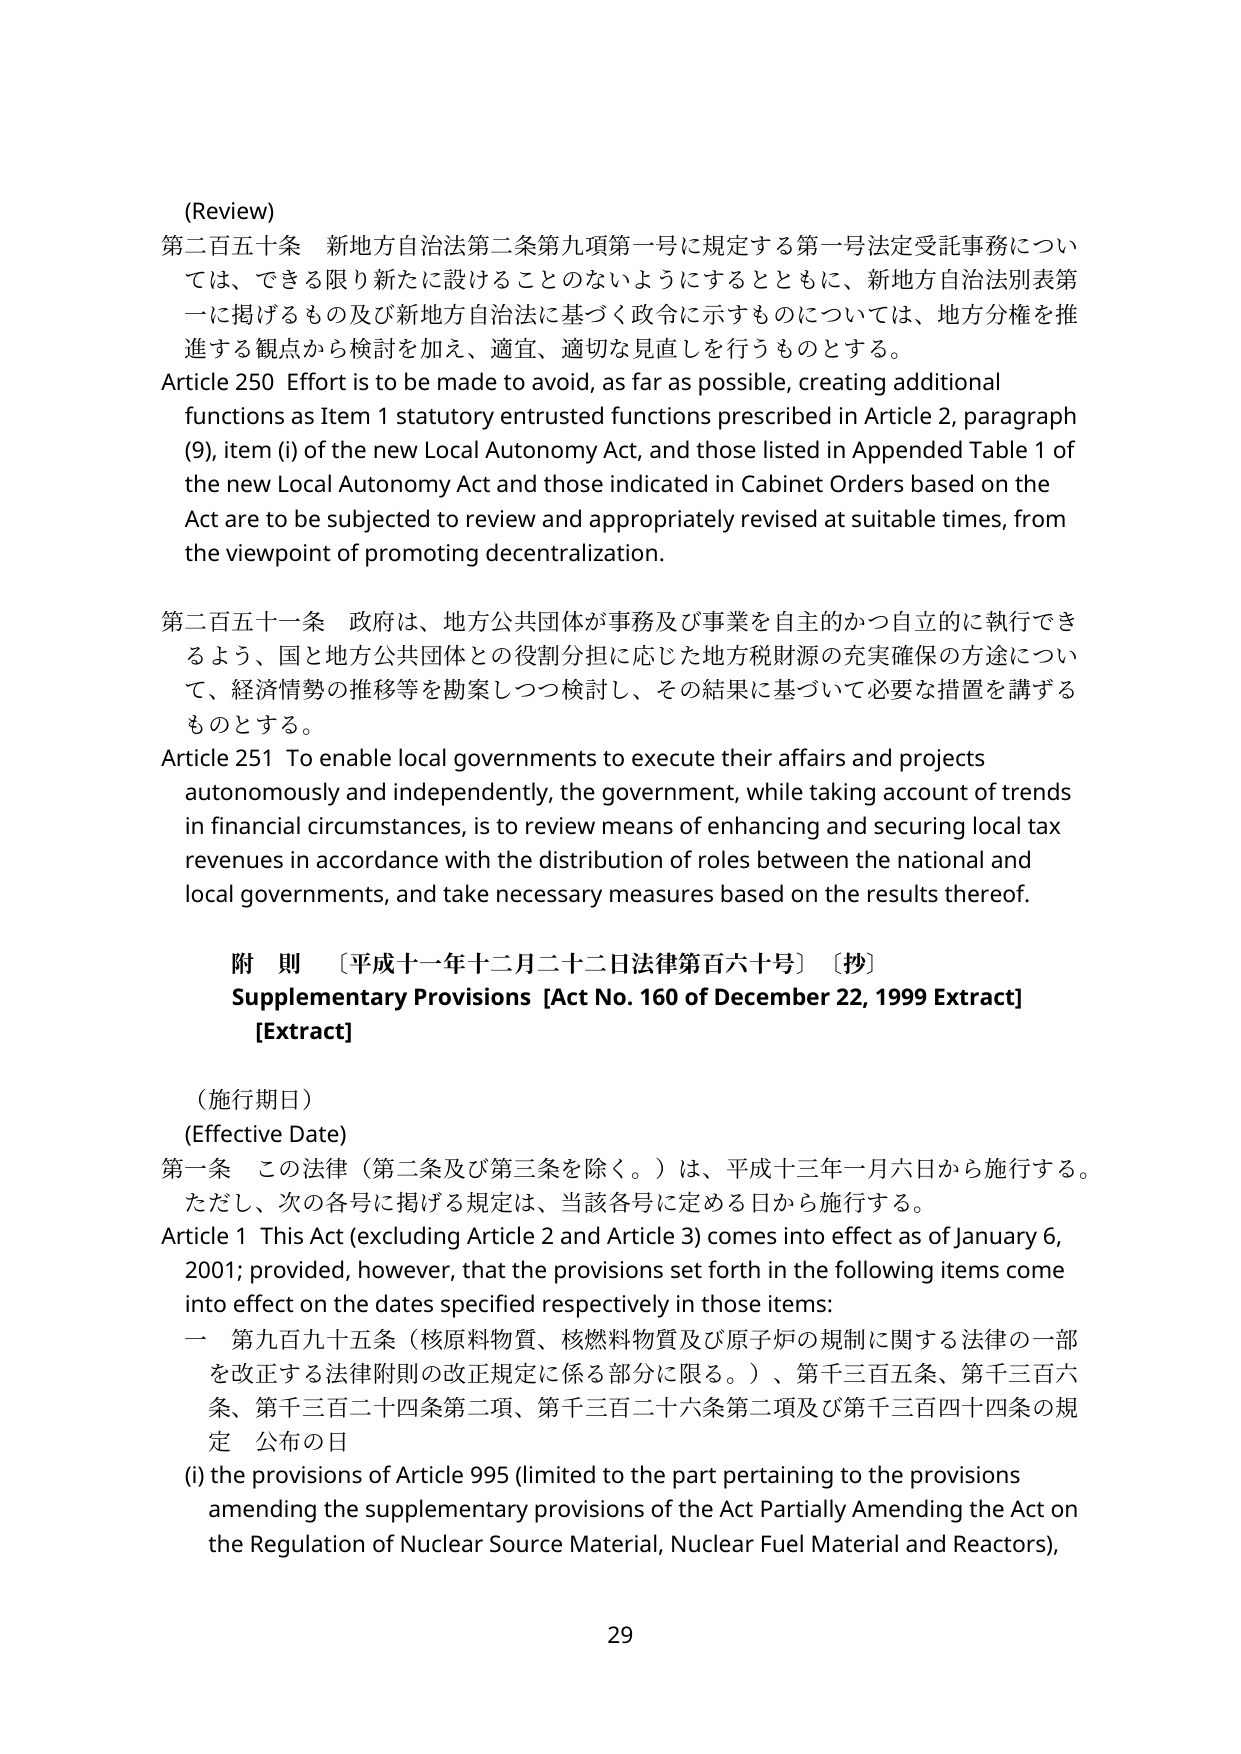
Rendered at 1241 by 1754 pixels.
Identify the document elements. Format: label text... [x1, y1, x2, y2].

text Article 251 To enable local governments to execute their affairs and projects autonomously and independently, the government, while taking account of trends in financial circumstances, is to review means of enhancing and securing local tax revenues in accordance with the distribution of roles between the national and local governments, and take necessary measures based on the results thereof. [161, 740, 1079, 911]
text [184, 1458, 1079, 1560]
text Article 1 This Act (excluding Article 2 and Article 3) comes into effect as of January 6, 2001; provided, however, that the provisions set forth in the following items come into effect on the dates specified respectively in those items: [161, 1219, 1079, 1321]
text 第二百五十一条 政府は、地方公共団体が事務及び事業を自主的かつ自立的に執行できるよう、国と地方公共団体との役割分担に応じた地方税財源の充実確保の方途について、経済情勢の推移等を勘案しつつ検討し、その結果に基づいて必要な措置を講ずるものとする。 [161, 604, 1079, 740]
text (Review) [184, 194, 1079, 228]
text 第一条 この法律（第二条及び第三条を除く。）は、平成十三年一月六日から施行する。ただし、次の各号に掲げる規定は、当該各号に定める日から施行する。 [161, 1150, 1079, 1219]
text （施行期日） [184, 1082, 1079, 1116]
text Article 250 Effort is to be made to avoid, as far as possible, creating additional functions as Item 1 statutory entrusted functions prescribed in Article 2, paragraph (9), item (i) of the new Local Autonomy Act, and those listed in Appended Table 1 of the new Local Autonomy Act and those indicated in Cabinet Orders based on the Act are to be subjected to review and appropriately revised at suitable times, from the viewpoint of promoting decentralization. [161, 364, 1079, 569]
text 第二百五十条 新地方自治法第二条第九項第一号に規定する第一号法定受託事務については、できる限り新たに設けることのないようにするとともに、新地方自治法別表第一に掲げるもの及び新地方自治法に基づく政令に示すものについては、地方分権を推進する観点から検討を加え、適宜、適切な見直しを行うものとする。 [161, 228, 1079, 364]
text (Effective Date) [184, 1116, 1079, 1150]
text 附 則 〔平成十一年十二月二十二日法律第百六十号〕〔抄〕 [230, 945, 1079, 979]
text Supplementary Provisions [Act No. 160 of December 22, 1999 Extract] [Extract] [230, 979, 1079, 1048]
text 一 第九百九十五条（核原料物質、核燃料物質及び原子炉の規制に関する法律の一部を改正する法律附則の改正規定に係る部分に限る。）、第千三百五条、第千三百六条、第千三百二十四条第二項、第千三百二十六条第二項及び第千三百四十四条の規定 公布の日 [184, 1321, 1079, 1458]
